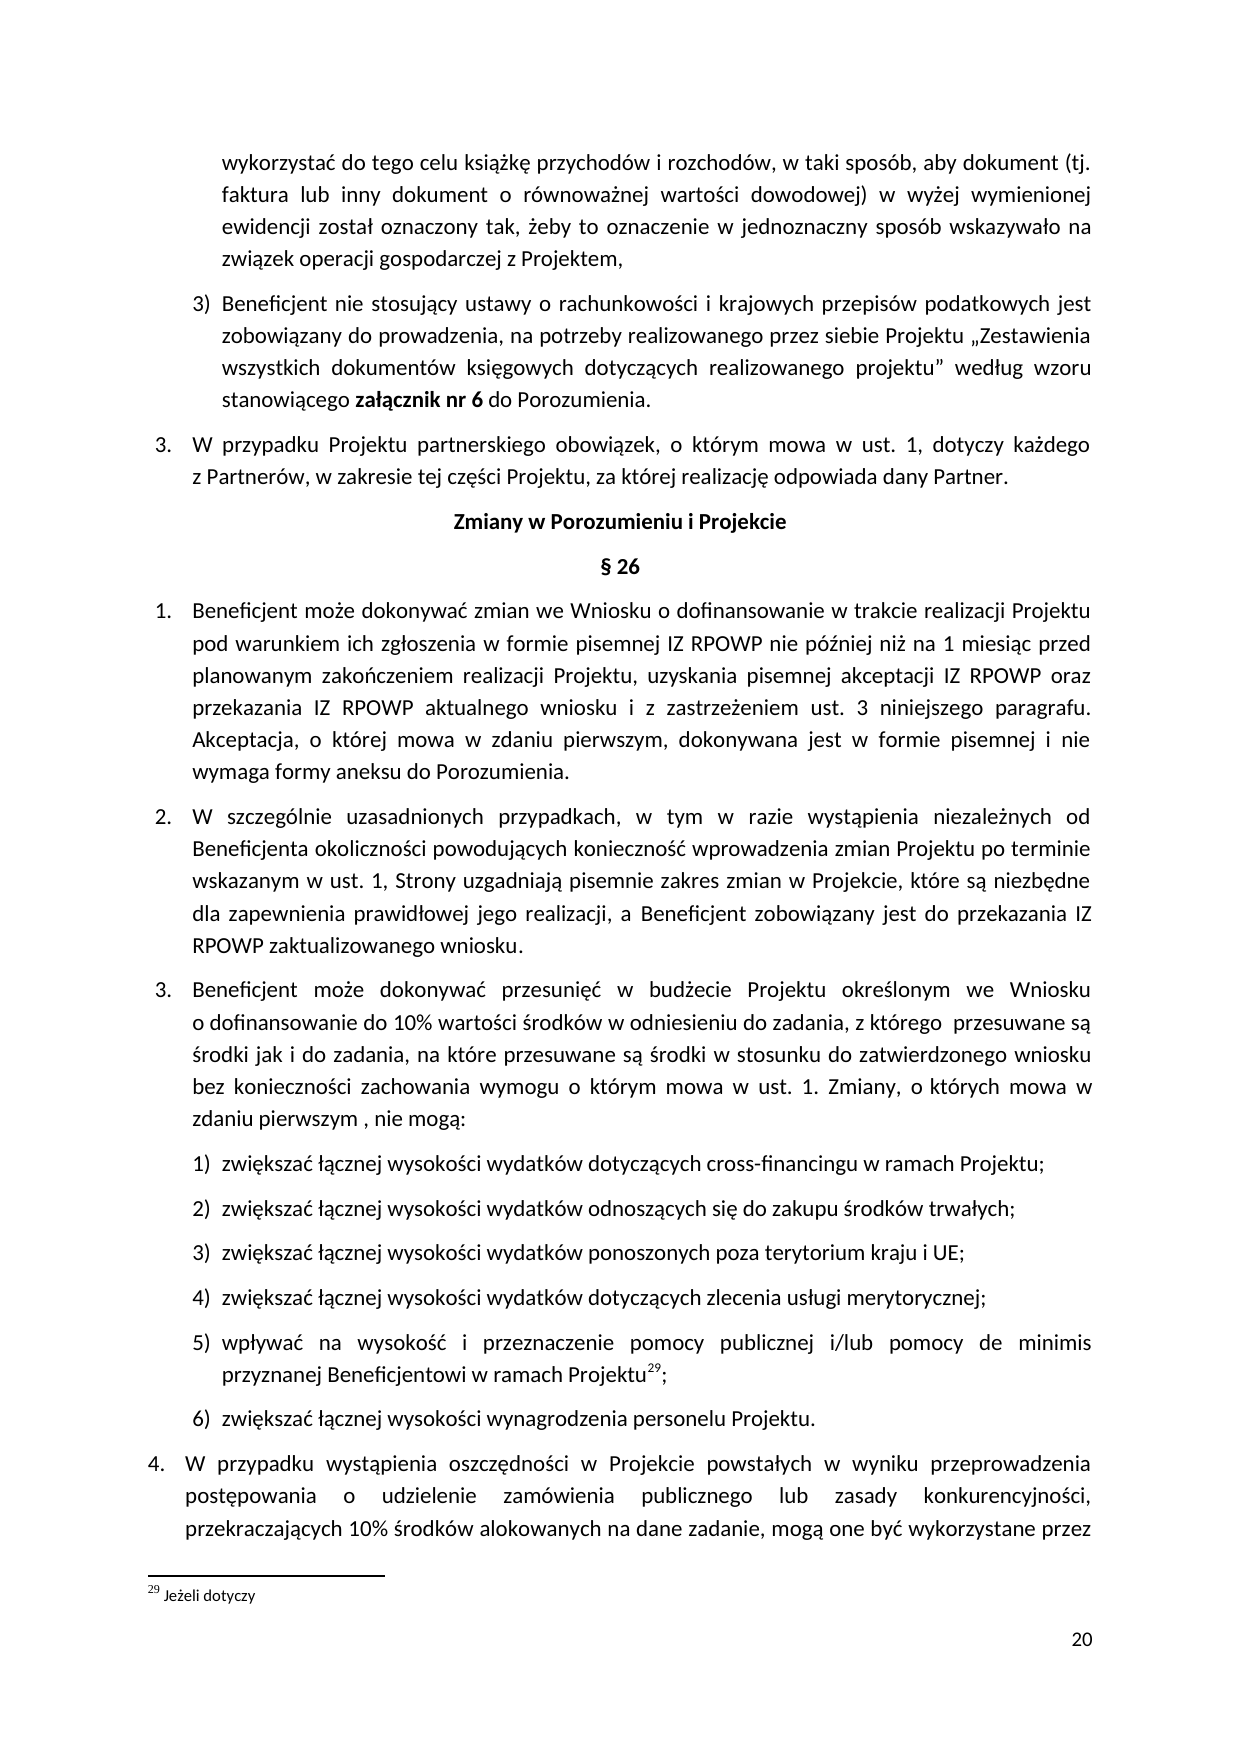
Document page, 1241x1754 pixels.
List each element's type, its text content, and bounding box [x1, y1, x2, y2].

text § 26 [148, 552, 1092, 580]
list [192, 148, 1092, 272]
list zwiększać łącznej wysokości wydatków dotyczących zlecenia usługi merytorycznej; [192, 1283, 1092, 1311]
list Beneficjent nie stosujący ustawy o rachunkowości i krajowych przepisów podatkowych jest zobowiązany do prowadzenia, na potrzeby realizowanego przez siebie Projektu „Zestawienia wszystkich dokumentów księgowych dotyczących realizowanego projektu” według wzoru stanowiącego załącznik nr 6 do Porozumienia. [192, 289, 1092, 413]
list zwiększać łącznej wysokości wynagrodzenia personelu Projektu. [192, 1404, 1092, 1433]
list zwiększać łącznej wysokości wydatków odnoszących się do zakupu środków trwałych; [192, 1194, 1092, 1222]
list Beneficjent może dokonywać zmian we Wniosku o dofinansowanie w trakcie realizacji Projektu pod warunkiem ich zgłoszenia w formie pisemnej IZ RPOWP nie później niż na 1 miesiąc przed planowanym zakończeniem realizacji Projektu, uzyskania pisemnej akceptacji IZ RPOWP oraz przekazania IZ RPOWP aktualnego wniosku i z zastrzeżeniem ust. 3 niniejszego paragrafu. Akceptacja, o której mowa w zdaniu pierwszym, dokonywana jest w formie pisemnej i nie wymaga formy aneksu do Porozumienia. [154, 596, 1092, 785]
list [148, 1449, 1092, 1542]
list W przypadku Projektu partnerskiego obowiązek, o którym mowa w ust. 1, dotyczy każdego z Partnerów, w zakresie tej części Projektu, za której realizację odpowiada dany Partner. [154, 430, 1092, 490]
text Zmiany w Porozumieniu i Projekcie [148, 507, 1092, 535]
list zwiększać łącznej wysokości wydatków ponoszonych poza terytorium kraju i UE; [192, 1238, 1092, 1266]
list W szczególnie uzasadnionych przypadkach, w tym w razie wystąpienia niezależnych od Beneficjenta okoliczności powodujących konieczność wprowadzenia zmian Projektu po terminie wskazanym w ust. 1, Strony uzgadniają pisemnie zakres zmian w Projekcie, które są niezbędne dla zapewnienia prawidłowej jego realizacji, a Beneficjent zobowiązany jest do przekazania IZ RPOWP zaktualizowanego wniosku. [154, 802, 1092, 959]
list Beneficjent może dokonywać przesunięć w budżecie Projektu określonym we Wniosku o dofinansowanie do 10% wartości środków w odniesieniu do zadania, z którego przesuwane są środki jak i do zadania, na które przesuwane są środki w stosunku do zatwierdzonego wniosku bez konieczności zachowania wymogu o którym mowa w ust. 1. Zmiany, o których mowa w zdaniu pierwszym , nie mogą: [154, 976, 1092, 1132]
list wpływać na wysokość i przeznaczenie pomocy publicznej i/lub pomocy de minimis przyznanej Beneficjentowi w ramach Projektu; [192, 1328, 1092, 1388]
list zwiększać łącznej wysokości wydatków dotyczących cross-financingu w ramach Projektu; [192, 1149, 1092, 1177]
